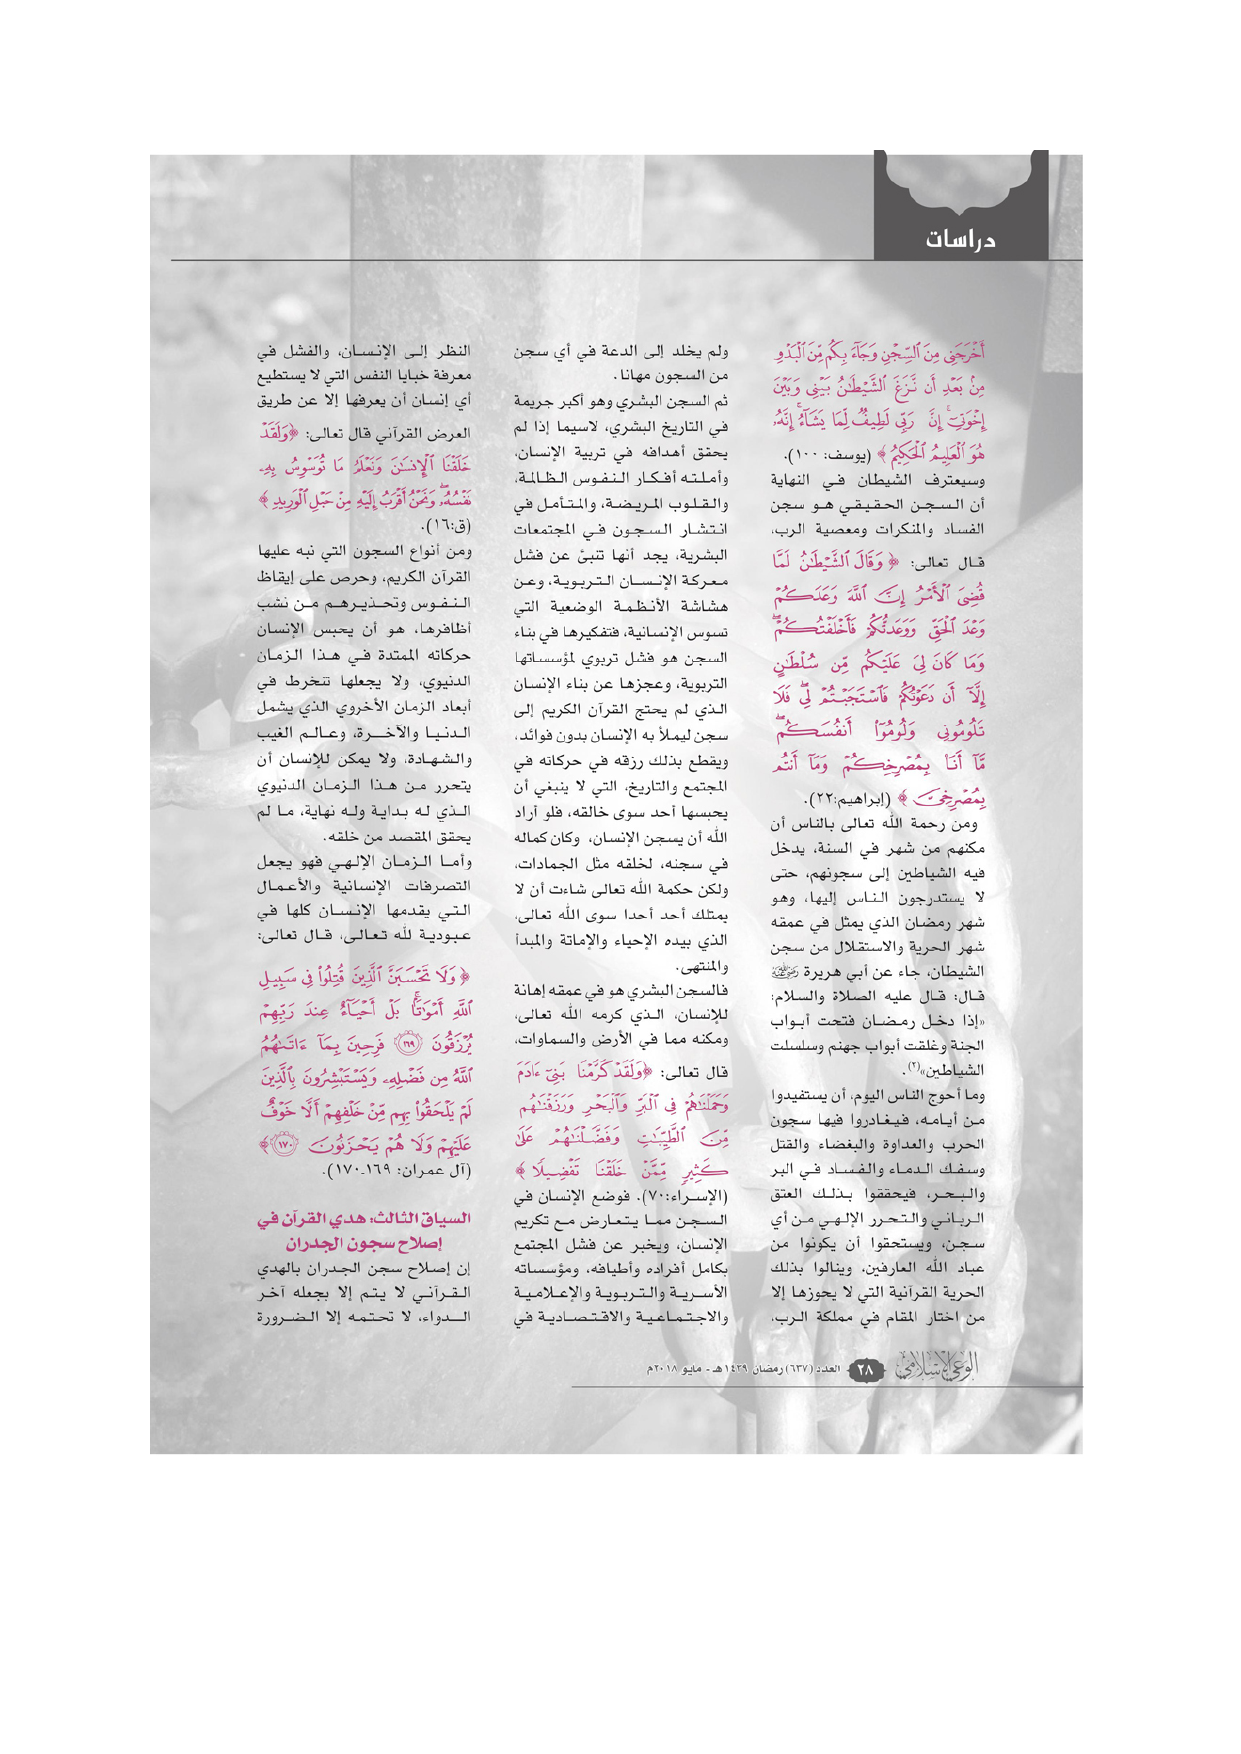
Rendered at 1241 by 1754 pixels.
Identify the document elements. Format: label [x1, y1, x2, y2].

picture [150, 150, 1091, 1462]
